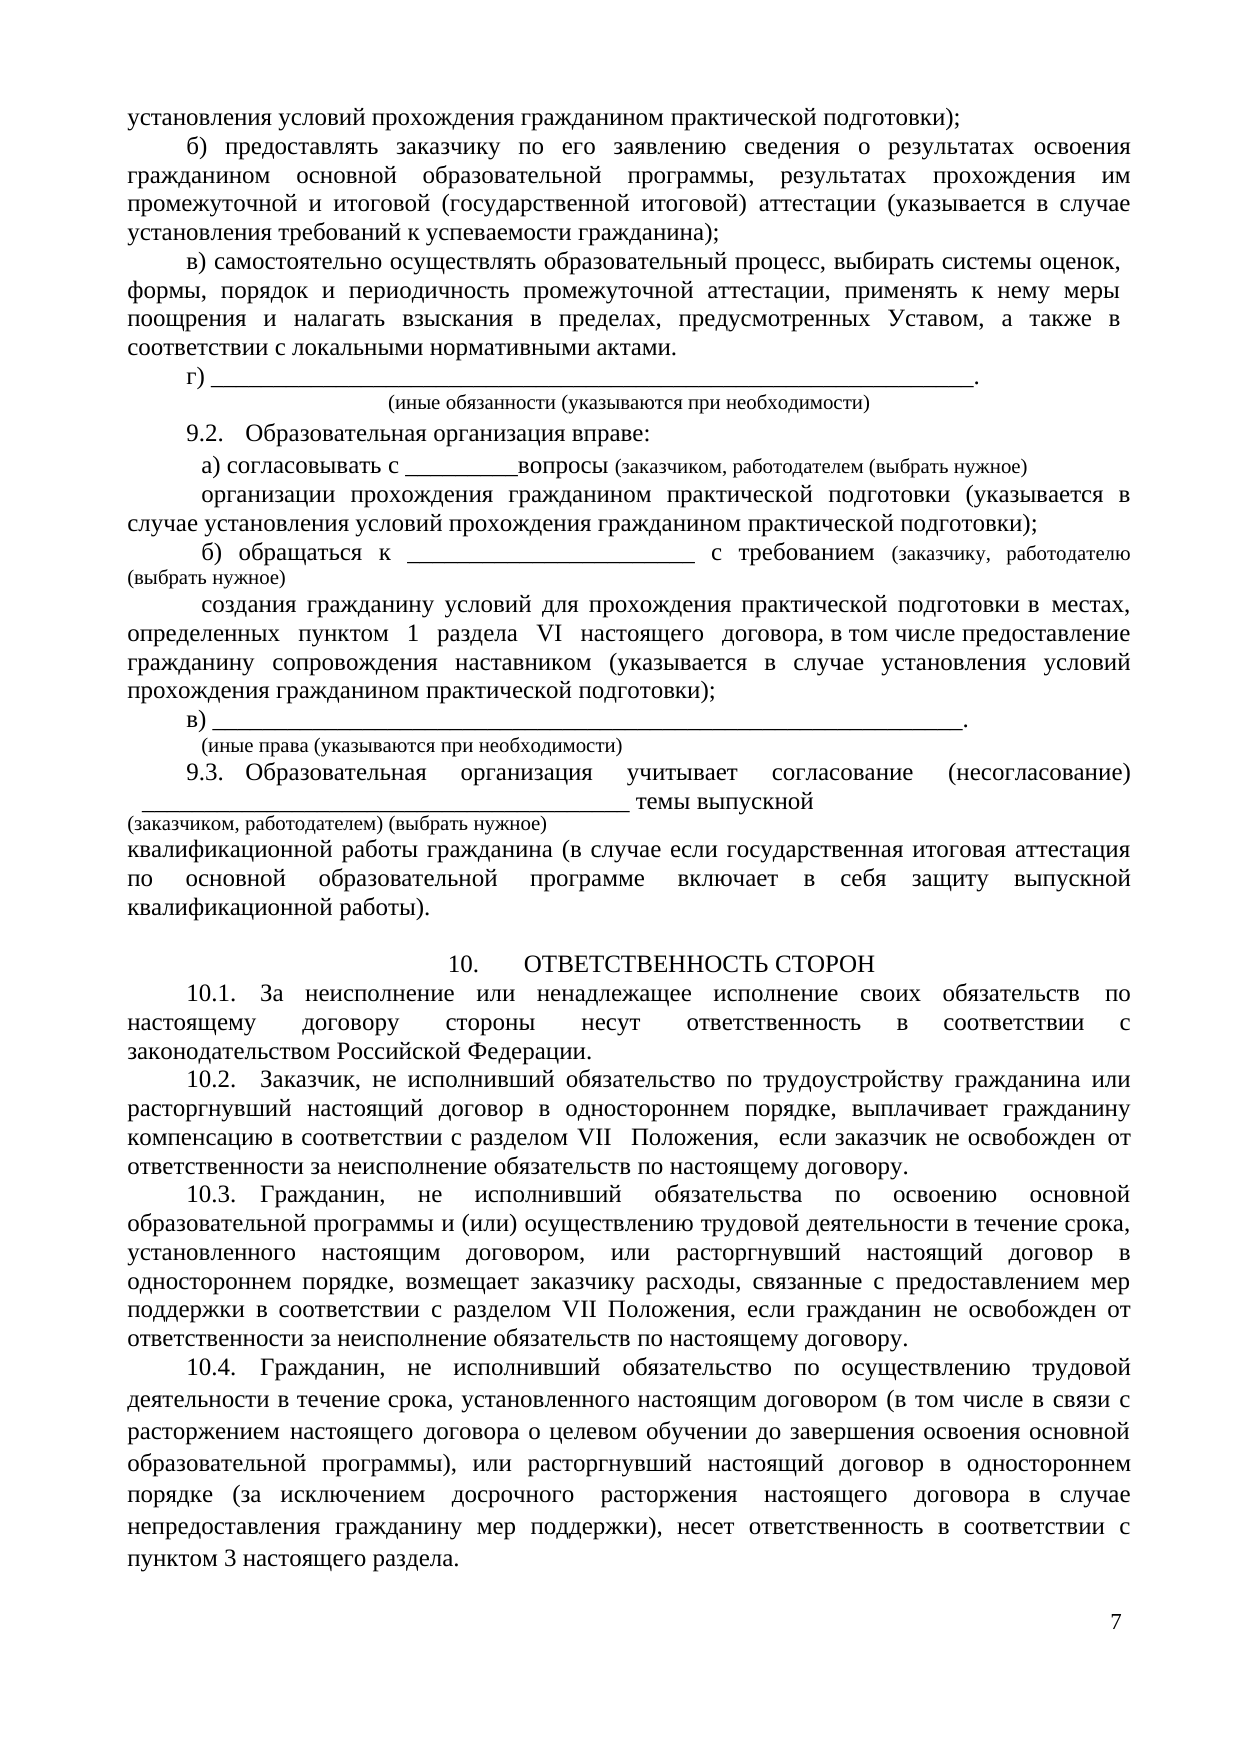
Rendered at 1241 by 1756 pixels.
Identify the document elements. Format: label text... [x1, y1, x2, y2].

list Гражданин, не исполнивший обязательство по осуществлению трудовой деятельности в течение срока, установленного настоящим договором (в том числе в связи с расторжением настоящего договора о целевом обучении до завершения освоения основной образовательной программы), или расторгнувший настоящий договор в одностороннем порядке (за исключением досрочного расторжения настоящего договора в случае непредоставления гражданину мер поддержки), несет ответственность в соответствии с пунктом 3 настоящего раздела. [127, 1352, 1131, 1572]
text создания гражданину условий для прохождения практической подготовки в местах, определенных пунктом 1 раздела VI настоящего договора, в том числе предоставление гражданину сопровождения наставником (указывается в случае установления условий прохождения гражданином практической подготовки); [127, 589, 1131, 704]
text (иные права (указываются при необходимости) [127, 733, 1131, 757]
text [127, 102, 1131, 131]
text организации прохождения гражданином практической подготовки (указывается в случае установления условий прохождения гражданином практической подготовки); [127, 479, 1131, 537]
list Гражданин, не исполнивший обязательства по освоению основной образовательной программы и (или) осуществлению трудовой деятельности в течение срока, установленного настоящим договором, или расторгнувший настоящий договор в одностороннем порядке, возмещает заказчику расходы, связанные с предоставлением мер поддержки в соответствии с разделом VII Положения, если гражданин не освобожден от ответственности за неисполнение обязательств по настоящему договору. [127, 1179, 1131, 1352]
text б) предоставлять заказчику по его заявлению сведения о результатах освоения гражданином основной образовательной программы, результатах прохождения им промежуточной и итоговой (государственной итоговой) аттестации (указывается в случае установления требований к успеваемости гражданина); [127, 131, 1131, 246]
text б) обращаться к _______________________ с требованием (заказчику, работодателю (выбрать нужное) [127, 537, 1131, 589]
text а) согласовывать с _________вопросы (заказчиком, работодателем (выбрать нужное) [127, 450, 1131, 479]
text квалификационной работы гражданина (в случае если государственная итоговая аттестация по основной образовательной программе включает в себя защиту выпускной квалификационной работы). [127, 834, 1131, 921]
list Образовательная организация вправе: [127, 418, 1121, 446]
text в) самостоятельно осуществлять образовательный процесс, выбирать системы оценок, формы, порядок и периодичность промежуточной аттестации, применять к нему меры поощрения и налагать взыскания в пределах, предусмотренных Уставом, а также в соответствии с локальными нормативными актами. [127, 246, 1121, 361]
list Образовательная организация учитывает согласование (несогласование) _______________________________________ темы выпускной [142, 757, 1131, 815]
list Заказчик, не исполнивший обязательство по трудоустройству гражданина или расторгнувший настоящий договор в одностороннем порядке, выплачивает гражданину компенсацию в соответствии с разделом VII Положения, если заказчик не освобожден от ответственности за неисполнение обязательств по настоящему договору. [127, 1064, 1131, 1179]
text (иные обязанности (указываются при необходимости) [127, 390, 1131, 414]
text г) _____________________________________________________________. [127, 361, 1131, 390]
list ОТВЕТСТВЕННОСТЬ СТОРОН [127, 949, 1121, 978]
list За неисполнение или ненадлежащее исполнение своих обязательств по настоящему договору стороны несут ответственность в соответствии с законодательством Российской Федерации. [127, 978, 1131, 1064]
text в) ____________________________________________________________. [127, 704, 1121, 733]
text (заказчиком, работодателем) (выбрать нужное) [127, 815, 1131, 834]
